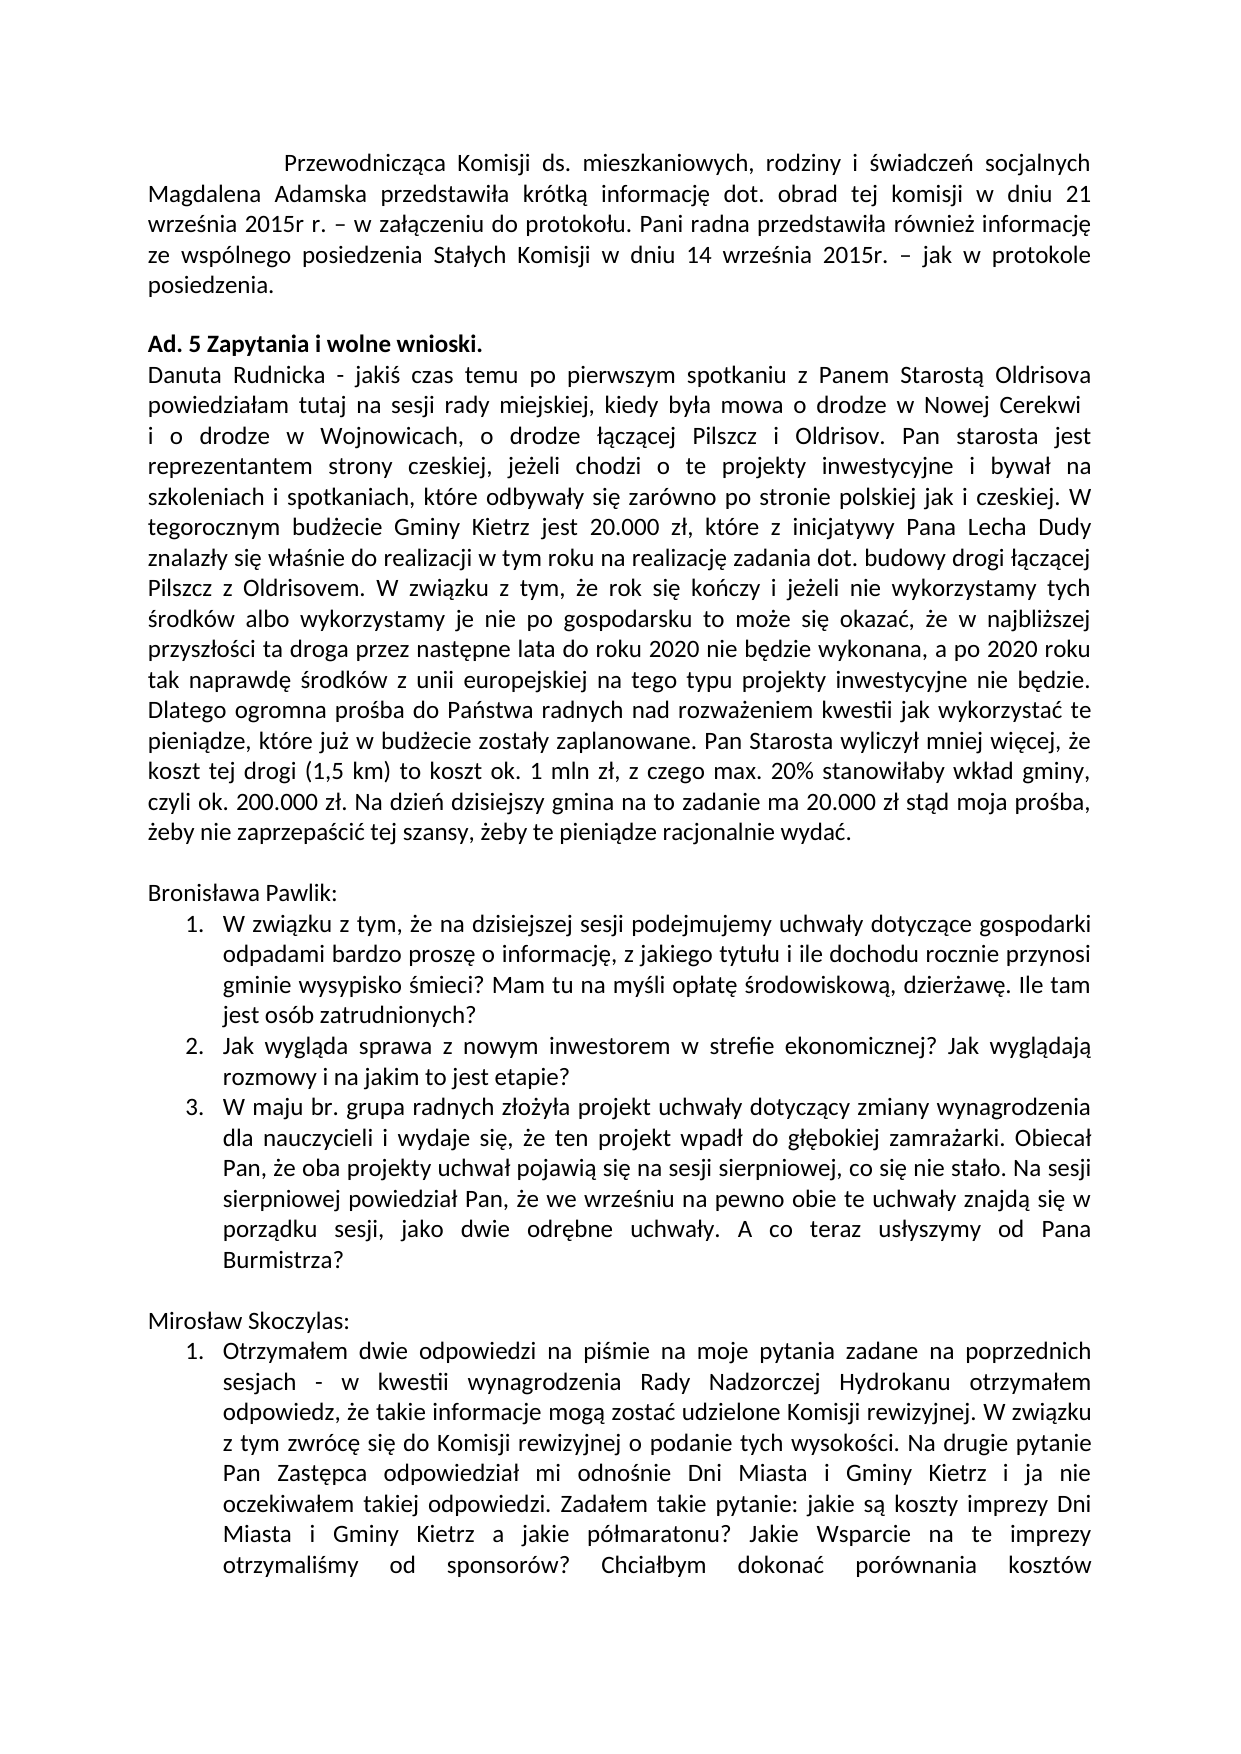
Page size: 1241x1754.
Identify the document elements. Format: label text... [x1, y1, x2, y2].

text Ad. 5 Zapytania i wolne wnioski. [148, 328, 1093, 359]
list W maju br. grupa radnych złożyła projekt uchwały dotyczący zmiany wynagrodzenia dla nauczycieli i wydaje się, że ten projekt wpadł do głębokiej zamrażarki. Obiecał Pan, że oba projekty uchwał pojawią się na sesji sierpniowej, co się nie stało. Na sesji sierpniowej powiedział Pan, że we wrześniu na pewno obie te uchwały znajdą się w porządku sesji, jako dwie odrębne uchwały. A co teraz usłyszymy od Pana Burmistrza? [185, 1091, 1093, 1274]
list W związku z tym, że na dzisiejszej sesji podejmujemy uchwały dotyczące gospodarki odpadami bardzo proszę o informację, z jakiego tytułu i ile dochodu rocznie przynosi gminie wysypisko śmieci? Mam tu na myśli opłatę środowiskową, dzierżawę. Ile tam jest osób zatrudnionych? [185, 908, 1093, 1030]
text Przewodnicząca Komisji ds. mieszkaniowych, rodziny i świadczeń socjalnych Magdalena Adamska przedstawiła krótką informację dot. obrad tej komisji w dniu 21 września 2015r r. – w załączeniu do protokołu. Pani radna przedstawiła również informację ze wspólnego posiedzenia Stałych Komisji w dniu 14 września 2015r. – jak w protokole posiedzenia. [148, 148, 1093, 300]
text Bronisława Pawlik: [148, 878, 1093, 908]
text Mirosław Skoczylas: [148, 1305, 1093, 1335]
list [185, 1335, 1093, 1579]
text Danuta Rudnicka - jakiś czas temu po pierwszym spotkaniu z Panem Starostą Oldrisova powiedziałam tutaj na sesji rady miejskiej, kiedy była mowa o drodze w Nowej Cerekwi i o drodze w Wojnowicach, o drodze łączącej Pilszcz i Oldrisov. Pan starosta jest reprezentantem strony czeskiej, jeżeli chodzi o te projekty inwestycyjne i bywał na szkoleniach i spotkaniach, które odbywały się zarówno po stronie polskiej jak i czeskiej. W tegorocznym budżecie Gminy Kietrz jest 20.000 zł, które z inicjatywy Pana Lecha Dudy znalazły się właśnie do realizacji w tym roku na realizację zadania dot. budowy drogi łączącej Pilszcz z Oldrisovem. W związku z tym, że rok się kończy i jeżeli nie wykorzystamy tych środków albo wykorzystamy je nie po gospodarsku to może się okazać, że w najbliższej przyszłości ta droga przez następne lata do roku 2020 nie będzie wykonana, a po 2020 roku tak naprawdę środków z unii europejskiej na tego typu projekty inwestycyjne nie będzie. Dlatego ogromna prośba do Państwa radnych nad rozważeniem kwestii jak wykorzystać te pieniądze, które już w budżecie zostały zaplanowane. Pan Starosta wyliczył mniej więcej, że koszt tej drogi (1,5 km) to koszt ok. 1 mln zł, z czego max. 20% stanowiłaby wkład gminy, czyli ok. 200.000 zł. Na dzień dzisiejszy gmina na to zadanie ma 20.000 zł stąd moja prośba, żeby nie zaprzepaścić tej szansy, żeby te pieniądze racjonalnie wydać. [148, 359, 1093, 847]
list Jak wygląda sprawa z nowym inwestorem w strefie ekonomicznej? Jak wyglądają rozmowy i na jakim to jest etapie? [185, 1030, 1093, 1091]
